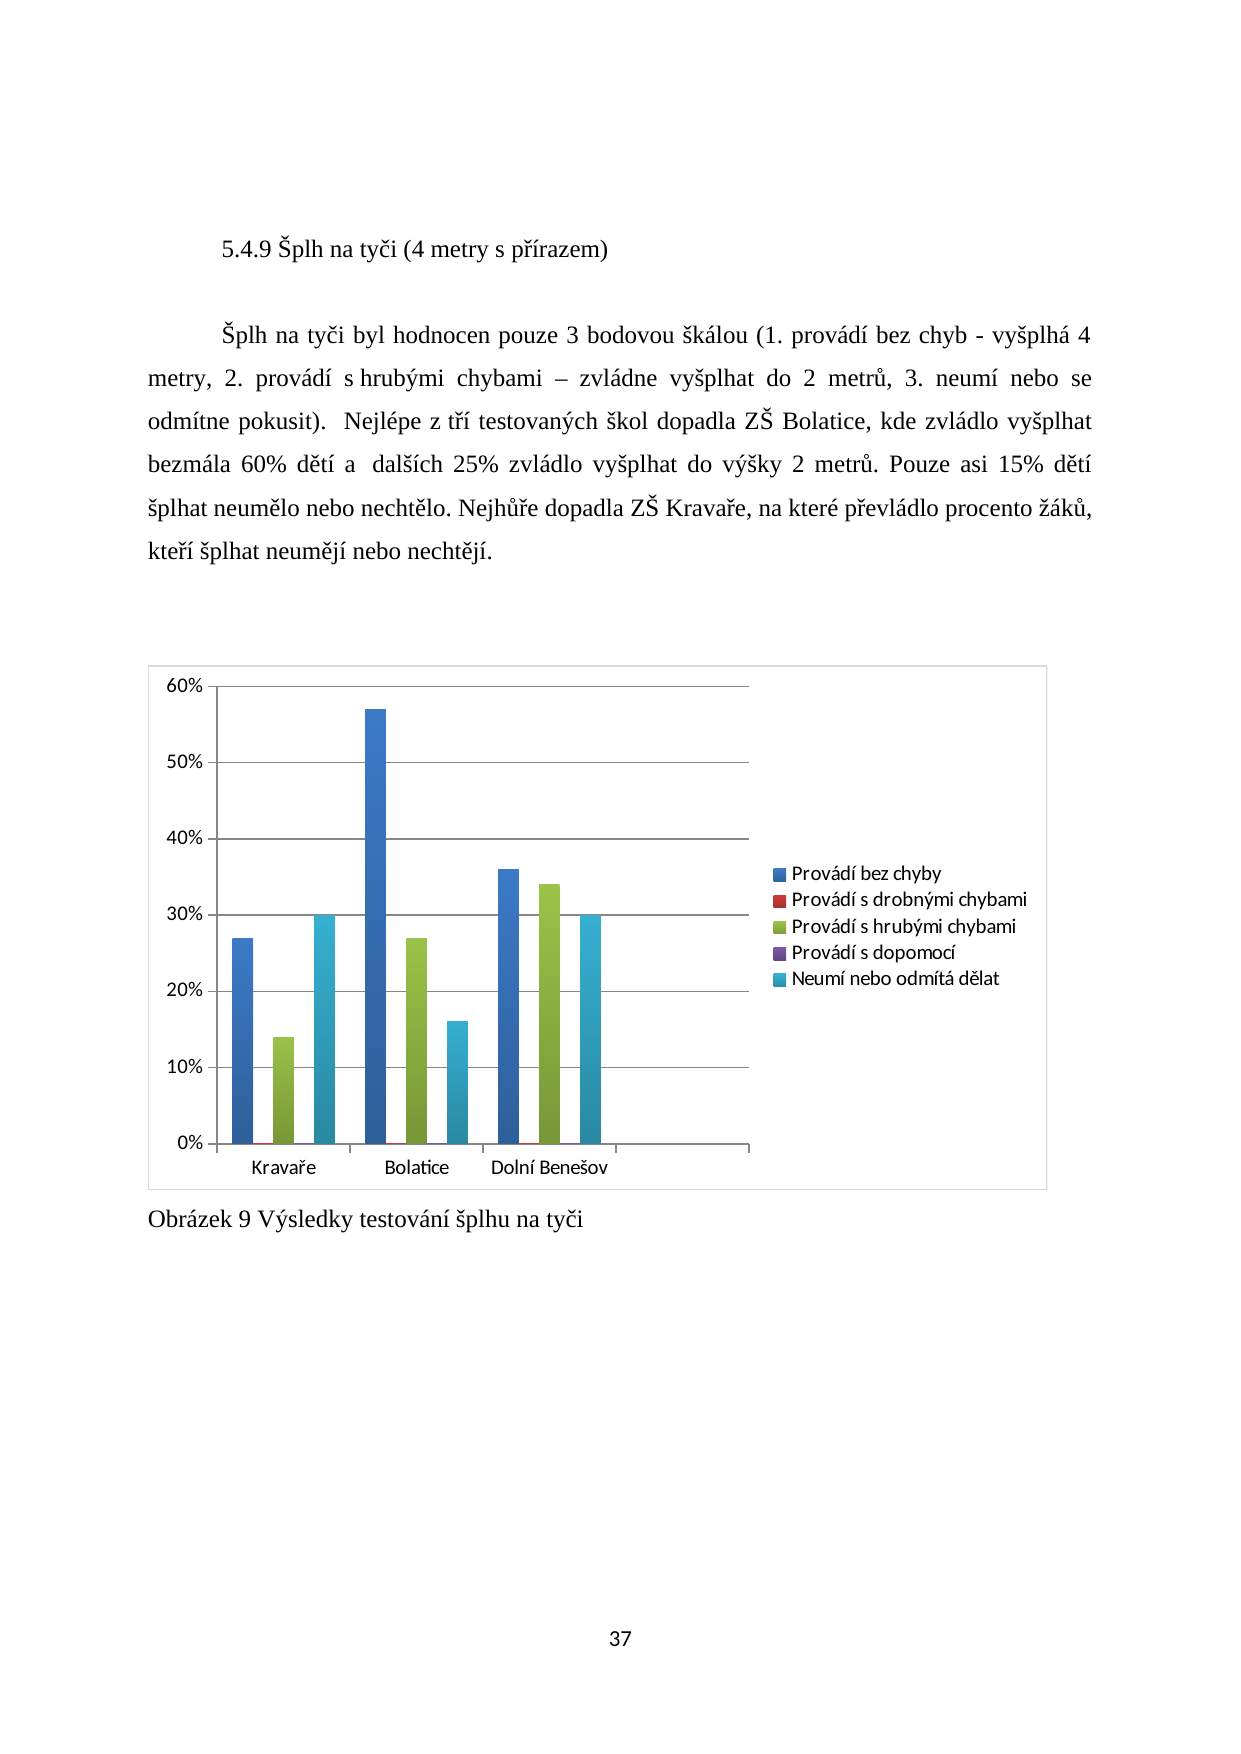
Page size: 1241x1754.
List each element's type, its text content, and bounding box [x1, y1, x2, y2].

text Obrázek 9 Výsledky testování šplhu na tyči [148, 1204, 1093, 1233]
list Šplh na tyči byl hodnocen pouze 3 bodovou škálou (1. provádí bez chyb - vyšplhá 4 metry, 2. provádí s hrubými chybami – zvládne vyšplhat do 2 metrů, 3. neumí nebo se odmítne pokusit). Nejlépe z tří testovaných škol dopadla ZŠ Bolatice, kde zvládlo vyšplhat bezmála 60% dětí a dalších 25% zvládlo vyšplhat do výšky 2 metrů. Pouze asi 15% dětí šplhat neumělo nebo nechtělo. Nejhůře dopadla ZŠ Kravaře, na které převládlo procento žáků, kteří šplhat neumějí nebo nechtějí. [148, 320, 1093, 564]
text 5.4.9 Šplh na tyči (4 metry s přírazem) [148, 234, 1093, 263]
